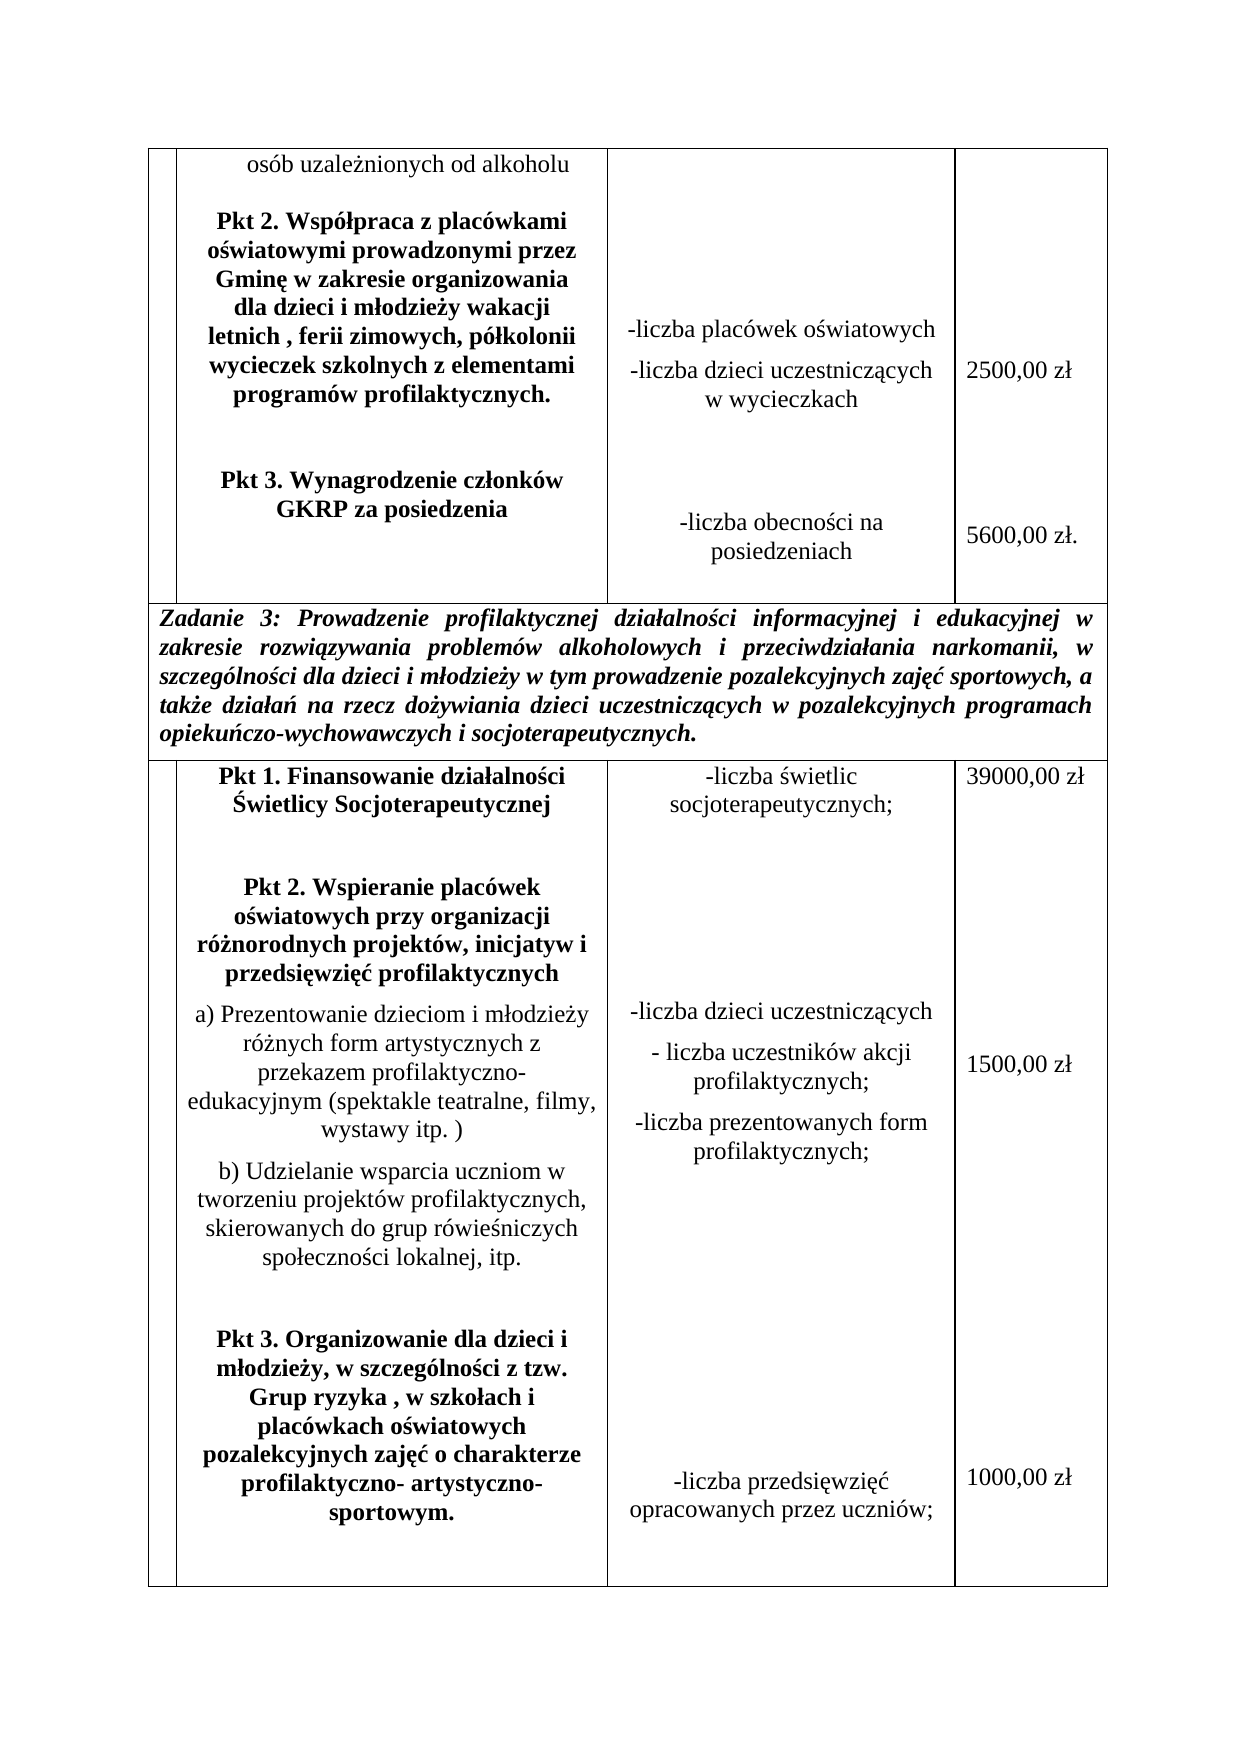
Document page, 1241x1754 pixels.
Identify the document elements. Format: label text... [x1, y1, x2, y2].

table_cell Zadanie 3: Prowadzenie profilaktycznej działalności informacyjnej i edukacyjnej w zakresie rozwiązywania problemów alkoholowych i przeciwdziałania narkomanii, w szczególności dla dzieci i młodzieży w tym prowadzenie pozalekcyjnych zajęć sportowych, a także działań na rzecz dożywiania dzieci uczestniczących w pozalekcyjnych programach opiekuńczo-wychowawczych i socjoterapeutycznych. [149, 604, 1107, 760]
table_cell [149, 761, 176, 1586]
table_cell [956, 761, 1107, 1586]
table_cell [608, 761, 954, 1586]
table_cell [956, 149, 1107, 602]
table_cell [177, 761, 607, 1586]
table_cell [177, 149, 607, 602]
table_cell [149, 149, 176, 602]
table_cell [608, 149, 954, 602]
